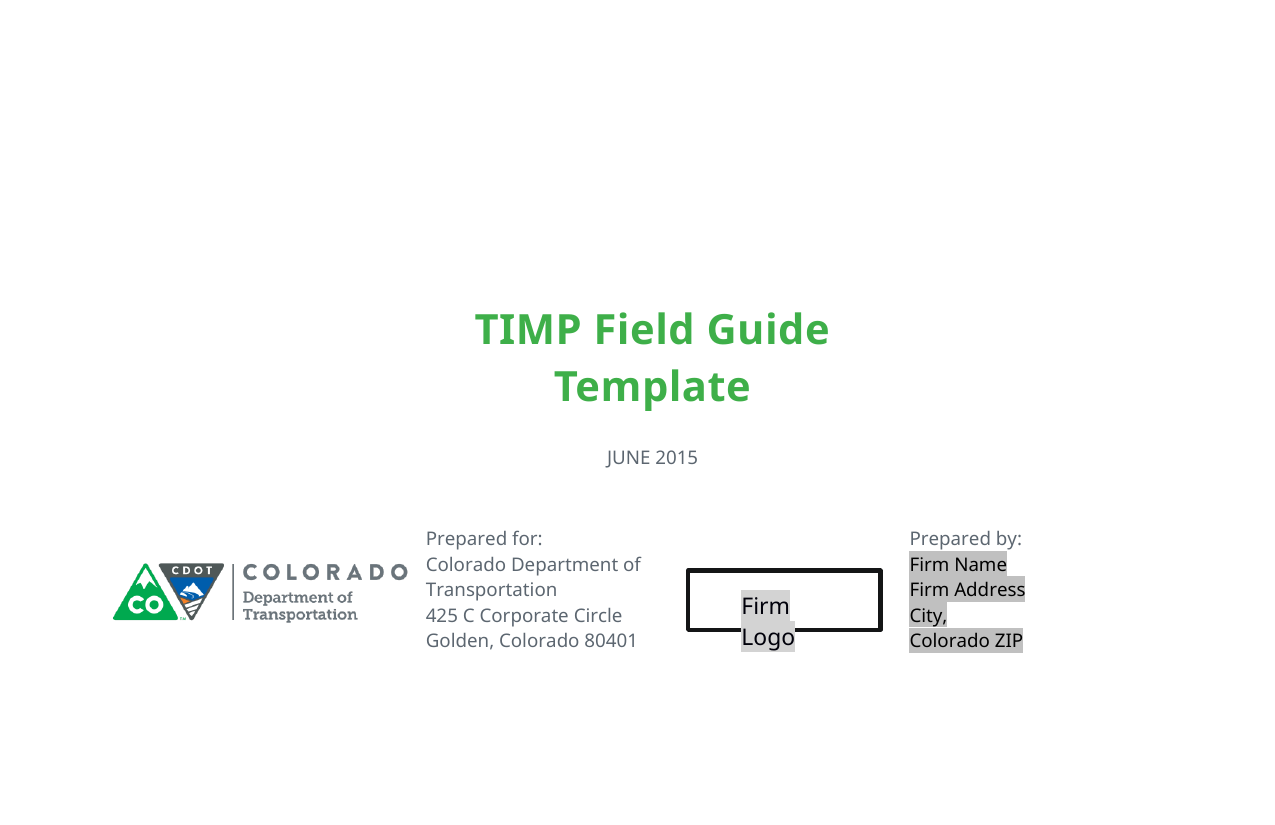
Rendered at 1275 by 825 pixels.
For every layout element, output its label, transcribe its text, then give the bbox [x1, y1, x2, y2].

table_header Prepared for: Colorado Department of Transportation 425 C Corporate Circle Golden, Colorado 80401 [414, 495, 677, 709]
table_header Prepared by: Firm Name Firm Address City, Colorado ZIP [898, 495, 1164, 709]
table_header [677, 495, 898, 709]
table_header [94, 495, 414, 709]
